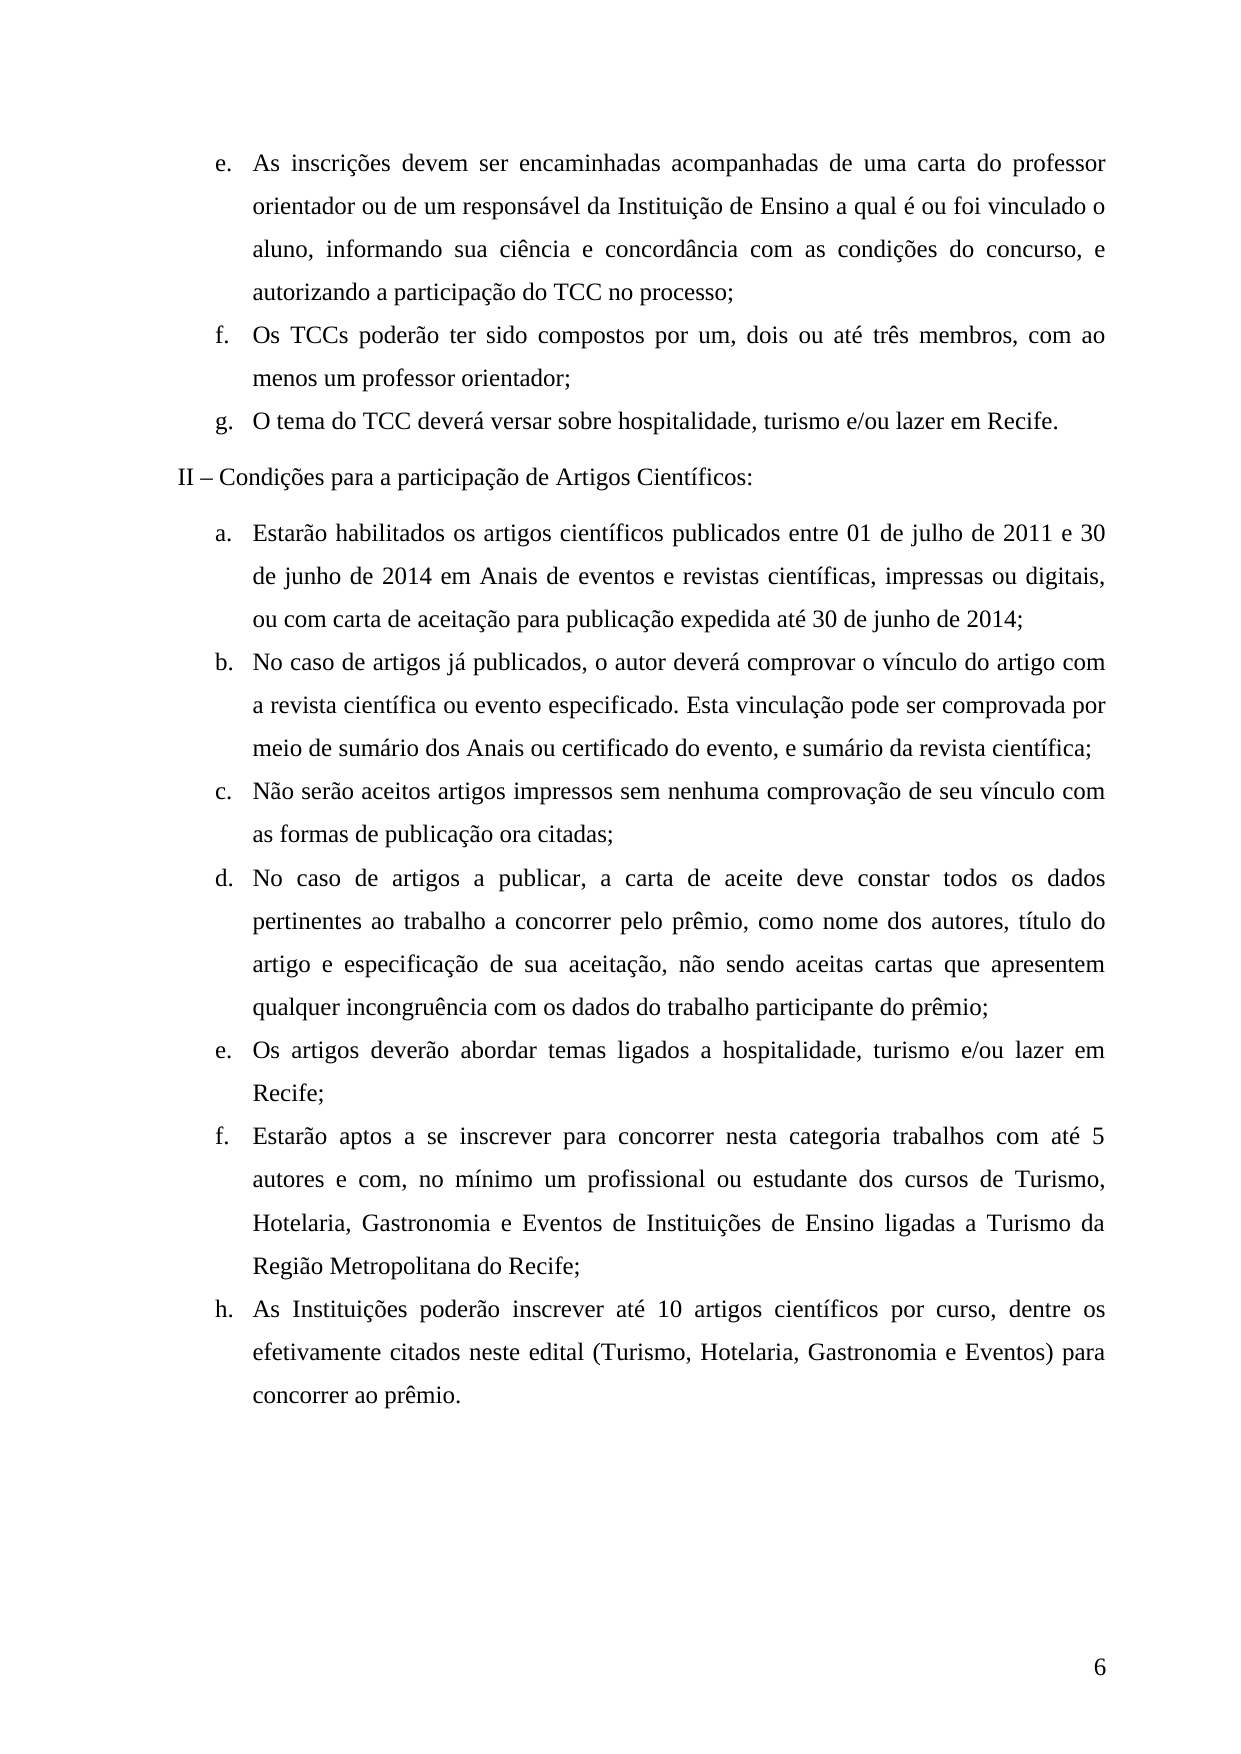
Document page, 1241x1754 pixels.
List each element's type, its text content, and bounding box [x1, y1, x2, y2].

list Estarão habilitados os artigos científicos publicados entre 01 de julho de 2011 e 30 de junho de 2014 em Anais de eventos e revistas científicas, impressas ou digitais, ou com carta de aceitação para publicação expedida até 30 de junho de 2014; [215, 518, 1106, 633]
text II – Condições para a participação de Artigos Científicos: [177, 462, 1106, 491]
list No caso de artigos a publicar, a carta de aceite deve constar todos os dados pertinentes ao trabalho a concorrer pelo prêmio, como nome dos autores, título do artigo e especificação de sua aceitação, não sendo aceitas cartas que apresentem qualquer incongruência com os dados do trabalho participante do prêmio; [215, 863, 1106, 1021]
list Os artigos deverão abordar temas ligados a hospitalidade, turismo e/ou lazer em Recife; [215, 1035, 1106, 1107]
list Não serão aceitos artigos impressos sem nenhuma comprovação de seu vínculo com as formas de publicação ora citadas; [215, 776, 1106, 848]
list Estarão aptos a se inscrever para concorrer nesta categoria trabalhos com até 5 autores e com, no mínimo um profissional ou estudante dos cursos de Turismo, Hotelaria, Gastronomia e Eventos de Instituições de Ensino ligadas a Turismo da Região Metropolitana do Recife; [215, 1121, 1106, 1279]
list O tema do TCC deverá versar sobre hospitalidade, turismo e/ou lazer em Recife. [215, 406, 1106, 435]
list Os TCCs poderão ter sido compostos por um, dois ou até três membros, com ao menos um professor orientador; [215, 320, 1106, 392]
list As Instituições poderão inscrever até 10 artigos científicos por curso, dentre os efetivamente citados neste edital (Turismo, Hotelaria, Gastronomia e Eventos) para concorrer ao prêmio. [215, 1294, 1106, 1409]
list No caso de artigos já publicados, o autor deverá comprovar o vínculo do artigo com a revista científica ou evento especificado. Esta vinculação pode ser comprovada por meio de sumário dos Anais ou certificado do evento, e sumário da revista científica; [215, 647, 1106, 762]
list As inscrições devem ser encaminhadas acompanhadas de uma carta do professor orientador ou de um responsável da Instituição de Ensino a qual é ou foi vinculado o aluno, informando sua ciência e concordância com as condições do concurso, e autorizando a participação do TCC no processo; [215, 148, 1106, 306]
